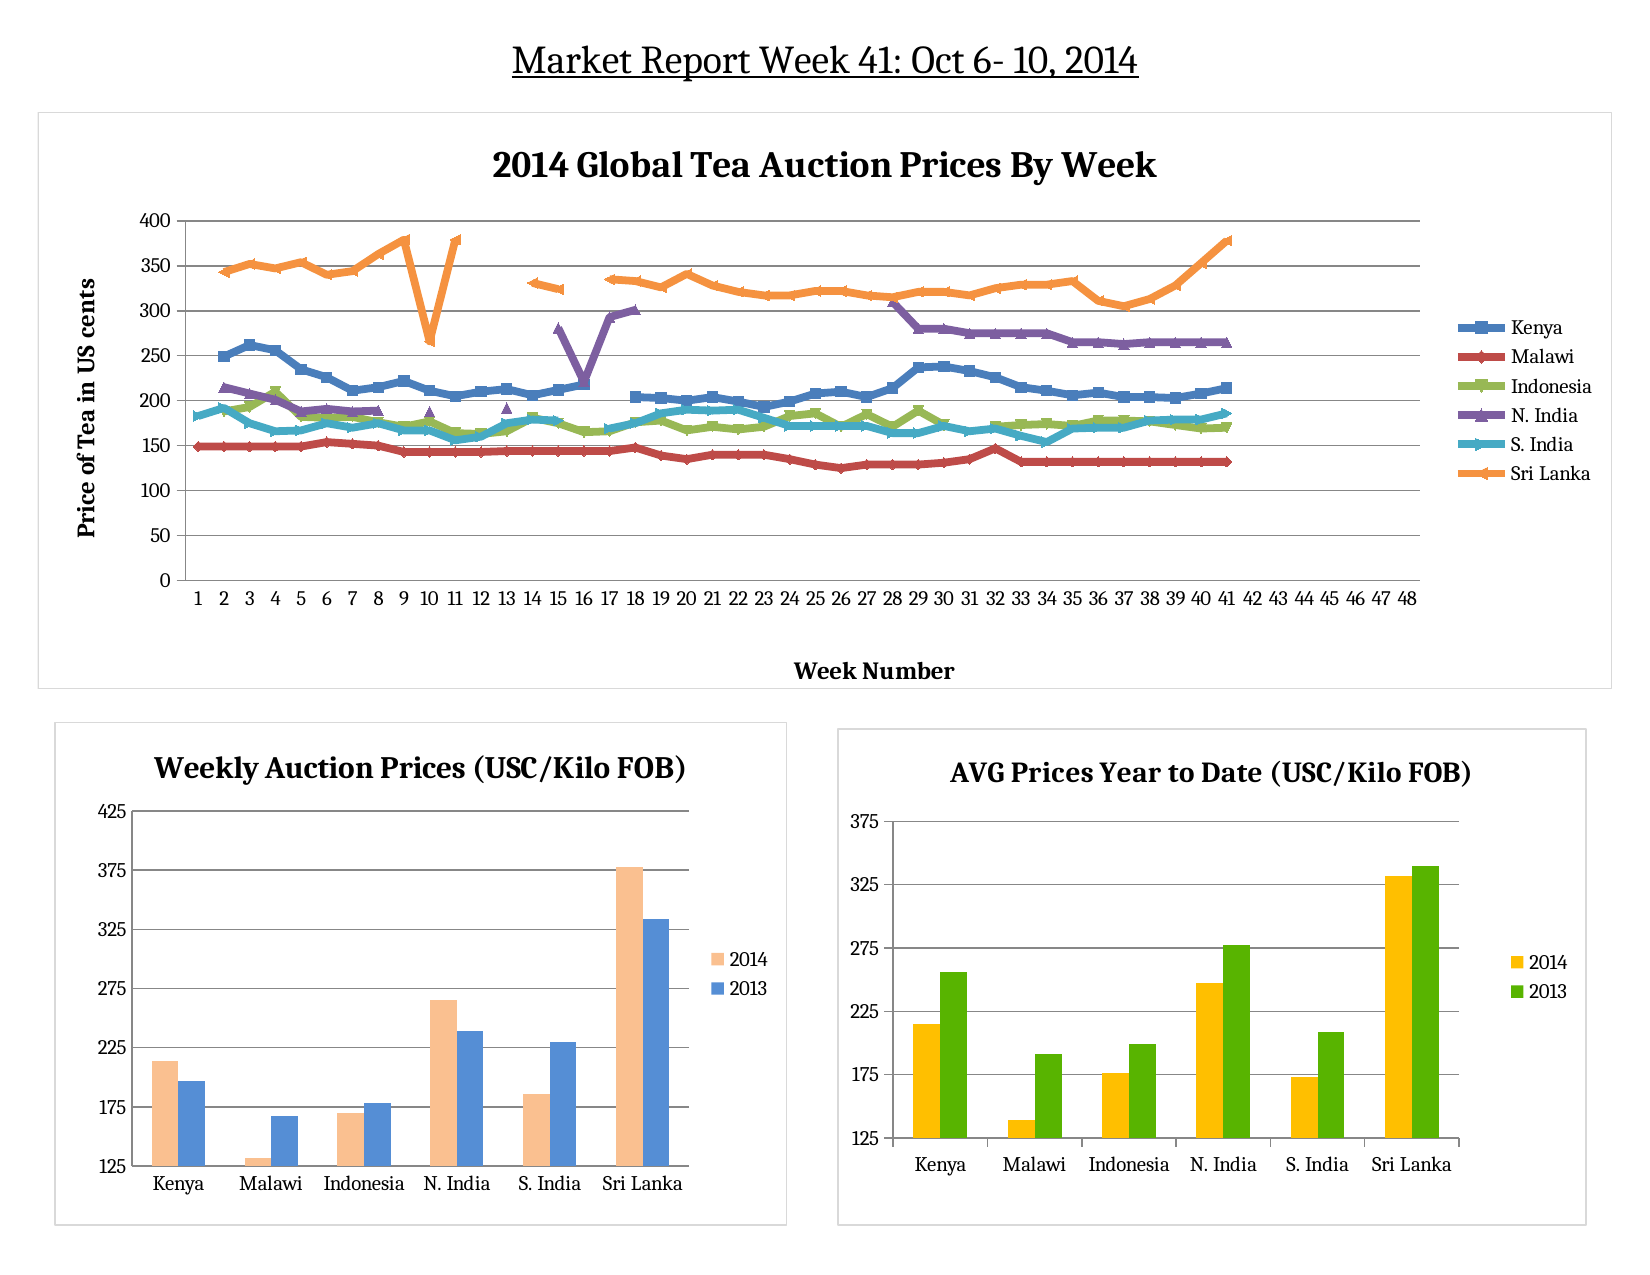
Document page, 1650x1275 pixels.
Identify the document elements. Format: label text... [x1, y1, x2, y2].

text Market Report Week 41: Oct 6- 10, 2014 [37, 37, 1612, 83]
